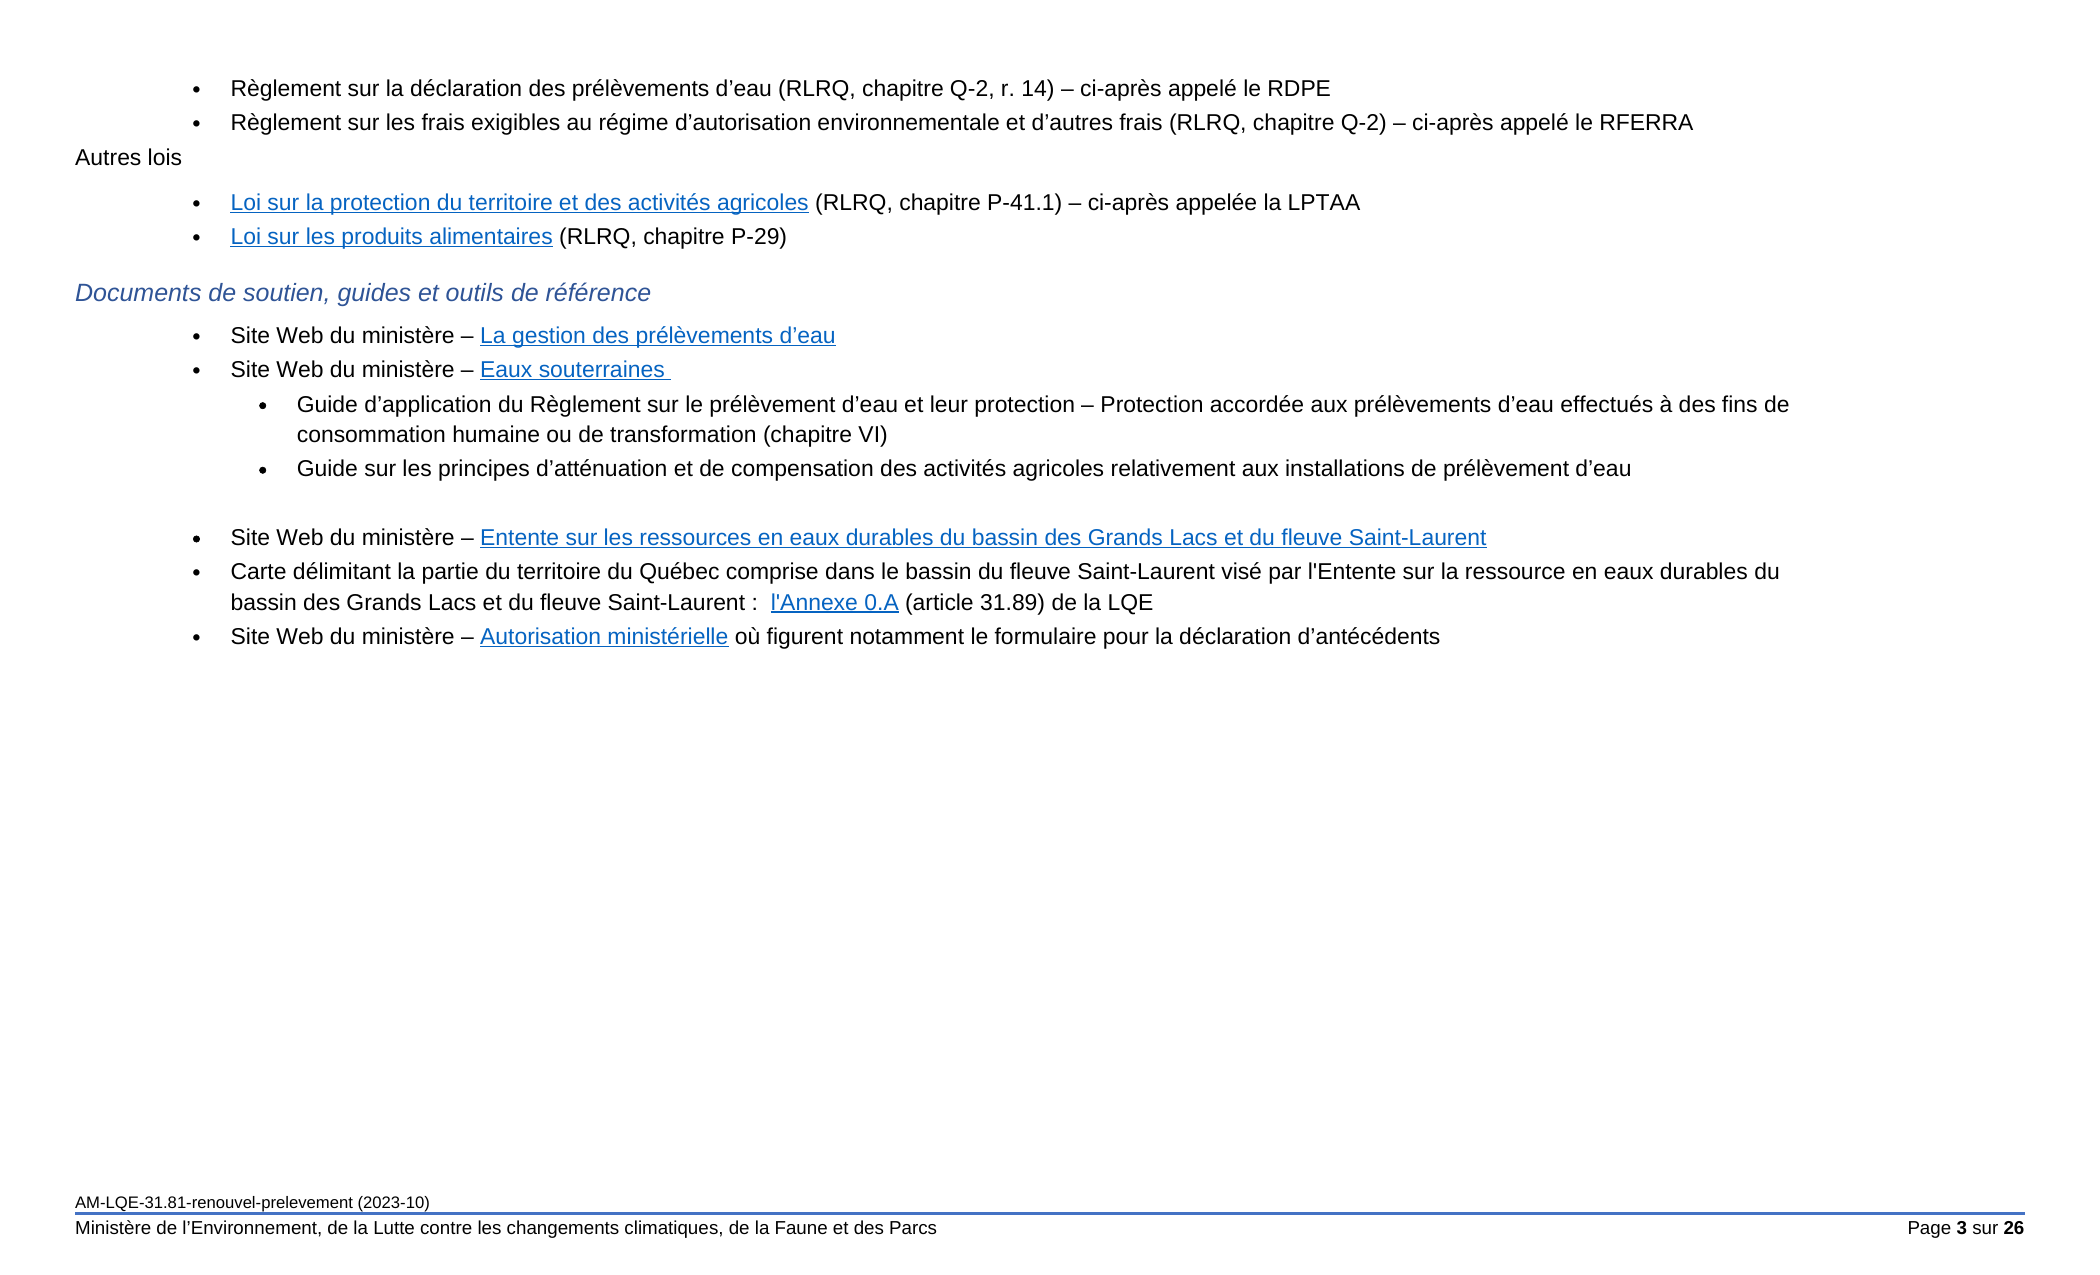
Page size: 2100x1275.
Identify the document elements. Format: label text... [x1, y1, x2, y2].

list Loi sur les produits alimentaires (RLRQ, chapitre P-29) [193, 223, 1848, 249]
list Guide d’application du Règlement sur le prélèvement d’eau et leur protection – Protection accordée aux prélèvements d’eau effectués à des fins de consommation humaine ou de transformation (chapitre VI) [259, 391, 1848, 447]
list Site Web du ministère – Eaux souterraines [193, 356, 1848, 383]
list Loi sur la protection du territoire et des activités agricoles (RLRQ, chapitre P-41.1) – ci-après appelée la LPTAA [193, 189, 1848, 215]
list Règlement sur la déclaration des prélèvements d’eau (RLRQ, chapitre Q-2, r. 14) – ci-après appelé le RDPE [193, 75, 1848, 101]
list Site Web du ministère – Entente sur les ressources en eaux durables du bassin des Grands Lacs et du fleuve Saint-Laurent [193, 524, 1848, 550]
text Autres lois [75, 144, 2025, 170]
list Site Web du ministère – La gestion des prélèvements d’eau [193, 322, 1848, 348]
list Carte délimitant la partie du territoire du Québec comprise dans le bassin du fleuve Saint-Laurent visé par l'Entente sur la ressource en eaux durables du bassin des Grands Lacs et du fleuve Saint-Laurent : l'Annexe 0.A (article 31.89) de la LQE [193, 558, 1848, 615]
list Règlement sur les frais exigibles au régime d’autorisation environnementale et d’autres frais (RLRQ, chapitre Q-2) – ci-après appelé le RFERRA [193, 109, 1848, 136]
list Guide sur les principes d’atténuation et de compensation des activités agricoles relativement aux installations de prélèvement d’eau [259, 455, 1848, 482]
text Documents de soutien, guides et outils de référence [75, 278, 2025, 307]
list Site Web du ministère – Autorisation ministérielle où figurent notamment le formulaire pour la déclaration d’antécédents [193, 623, 1848, 649]
